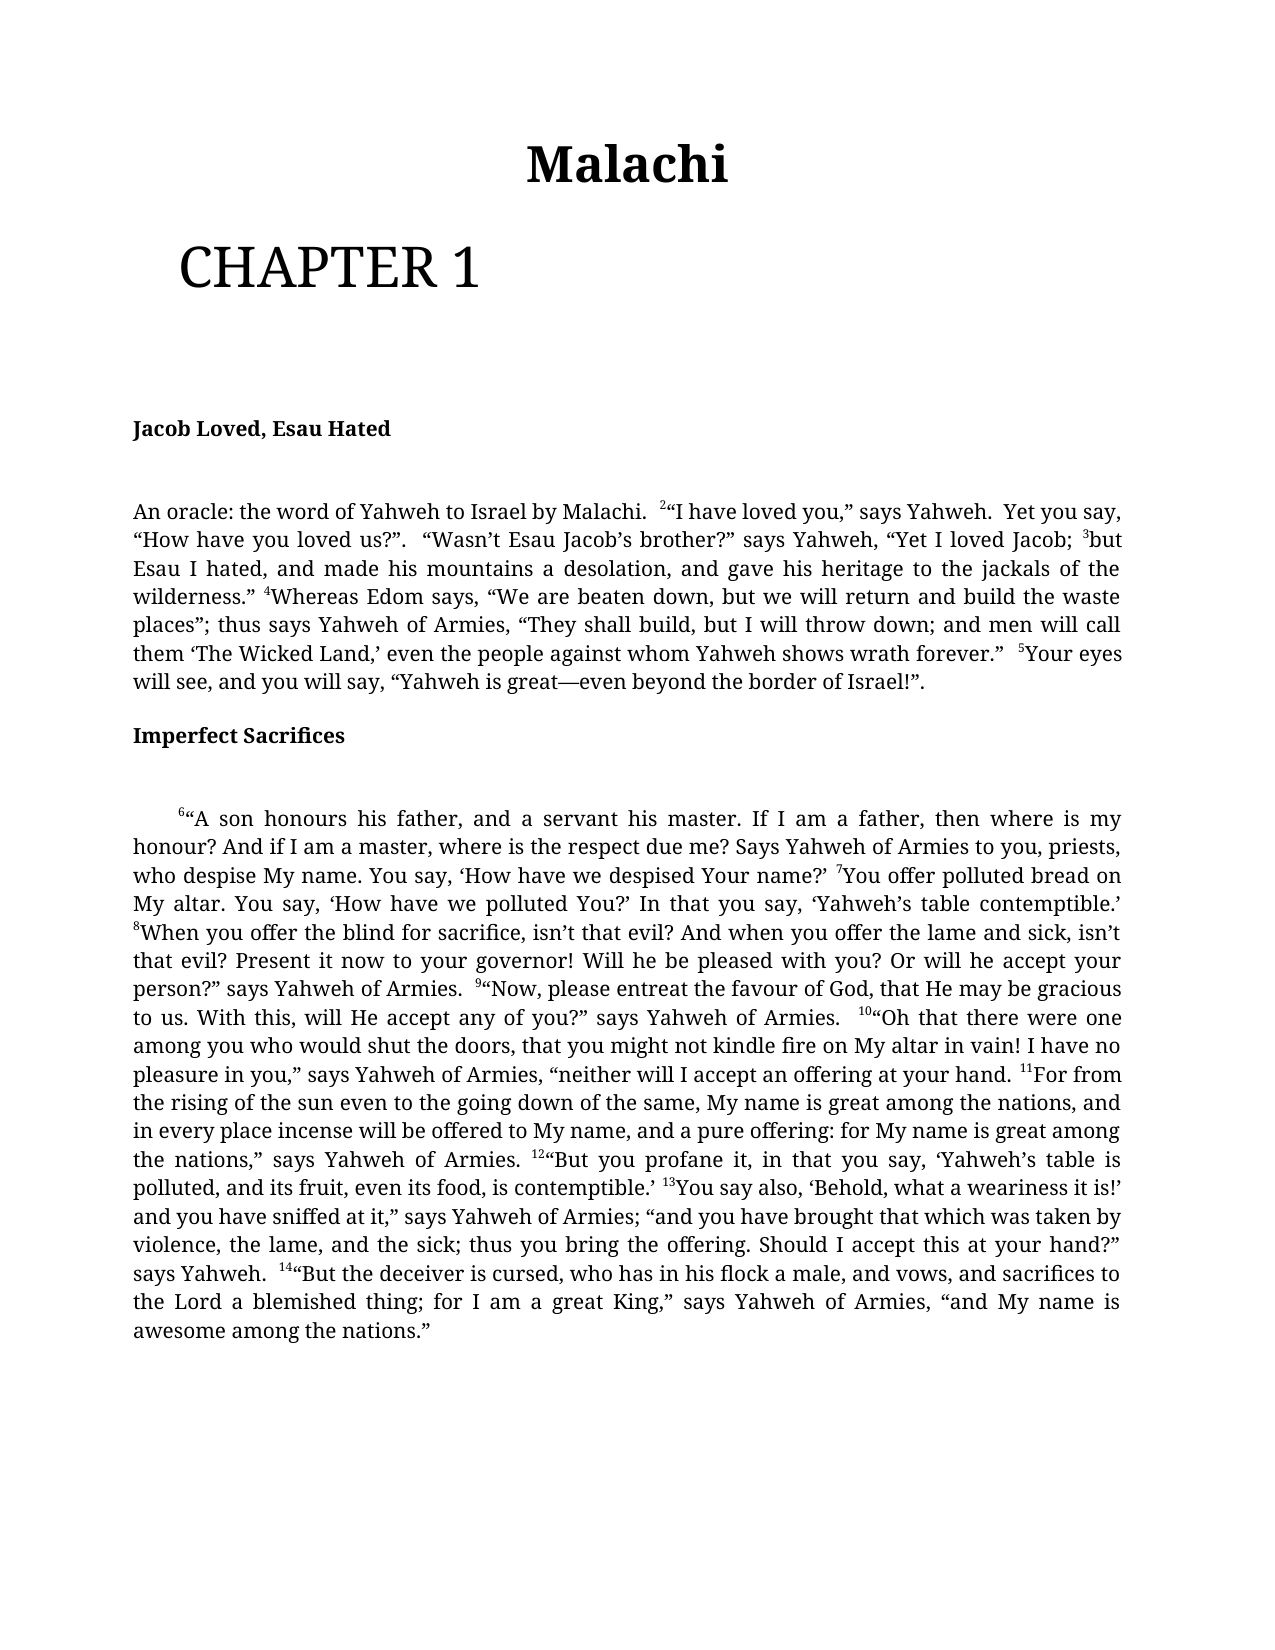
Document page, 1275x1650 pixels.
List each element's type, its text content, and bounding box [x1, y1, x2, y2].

text Imperfect Sacrifices [133, 721, 1122, 749]
text 6“A son honours his father, and a servant his master. If I am a father, then where is my honour? And if I am a master, where is the respect due me? Says Yahweh of Armies to you, priests, who despise My name. You say, ‘How have we despised Your name?’ 7You offer polluted bread on My altar. You say, ‘How have we polluted You?’ In that you say, ‘Yahweh’s table contemptible.’ 8When you offer the blind for sacrifice, isn’t that evil? And when you offer the lame and sick, isn’t that evil? Present it now to your governor! Will he be pleased with you? Or will he accept your person?” says Yahweh of Armies. 9“Now, please entreat the favour of God, that He may be gracious to us. With this, will He accept any of you?” says Yahweh of Armies. 10“Oh that there were one among you who would shut the doors, that you might not kindle fire on My altar in vain! I have no pleasure in you,” says Yahweh of Armies, “neither will I accept an offering at your hand. 11For from the rising of the sun even to the going down of the same, My name is great among the nations, and in every place incense will be offered to My name, and a pure offering: for My name is great among the nations,” says Yahweh of Armies. 12“But you profane it, in that you say, ‘Yahweh’s table is polluted, and its fruit, even its food, is contemptible.’ 13You say also, ‘Behold, what a weariness it is!’ and you have sniffed at it,” says Yahweh of Armies; “and you have brought that which was taken by violence, the lame, and the sick; thus you bring the offering. Should I accept this at your hand?” says Yahweh. 14“But the deceiver is cursed, who has in his flock a male, and vows, and sacrifices to the Lord a blemished thing; for I am a great King,” says Yahweh of Armies, “and My name is awesome among the nations.” [133, 804, 1122, 1344]
text Malachi [133, 129, 1122, 197]
text CHAPTER 1 [133, 222, 1122, 304]
text Jacob Loved, Esau Hated [133, 414, 1122, 442]
text An oracle: the word of Yahweh to Israel by Malachi. 2“I have loved you,” says Yahweh. Yet you say, “How have you loved us?”. “Wasn’t Esau Jacob’s brother?” says Yahweh, “Yet I loved Jacob; 3but Esau I hated, and made his mountains a desolation, and gave his heritage to the jackals of the wilderness.” 4Whereas Edom says, “We are beaten down, but we will return and build the waste places”; thus says Yahweh of Armies, “They shall build, but I will throw down; and men will call them ‘The Wicked Land,’ even the people against whom Yahweh shows wrath forever.” 5Your eyes will see, and you will say, “Yahweh is great—even beyond the border of Israel!”. [133, 497, 1122, 696]
